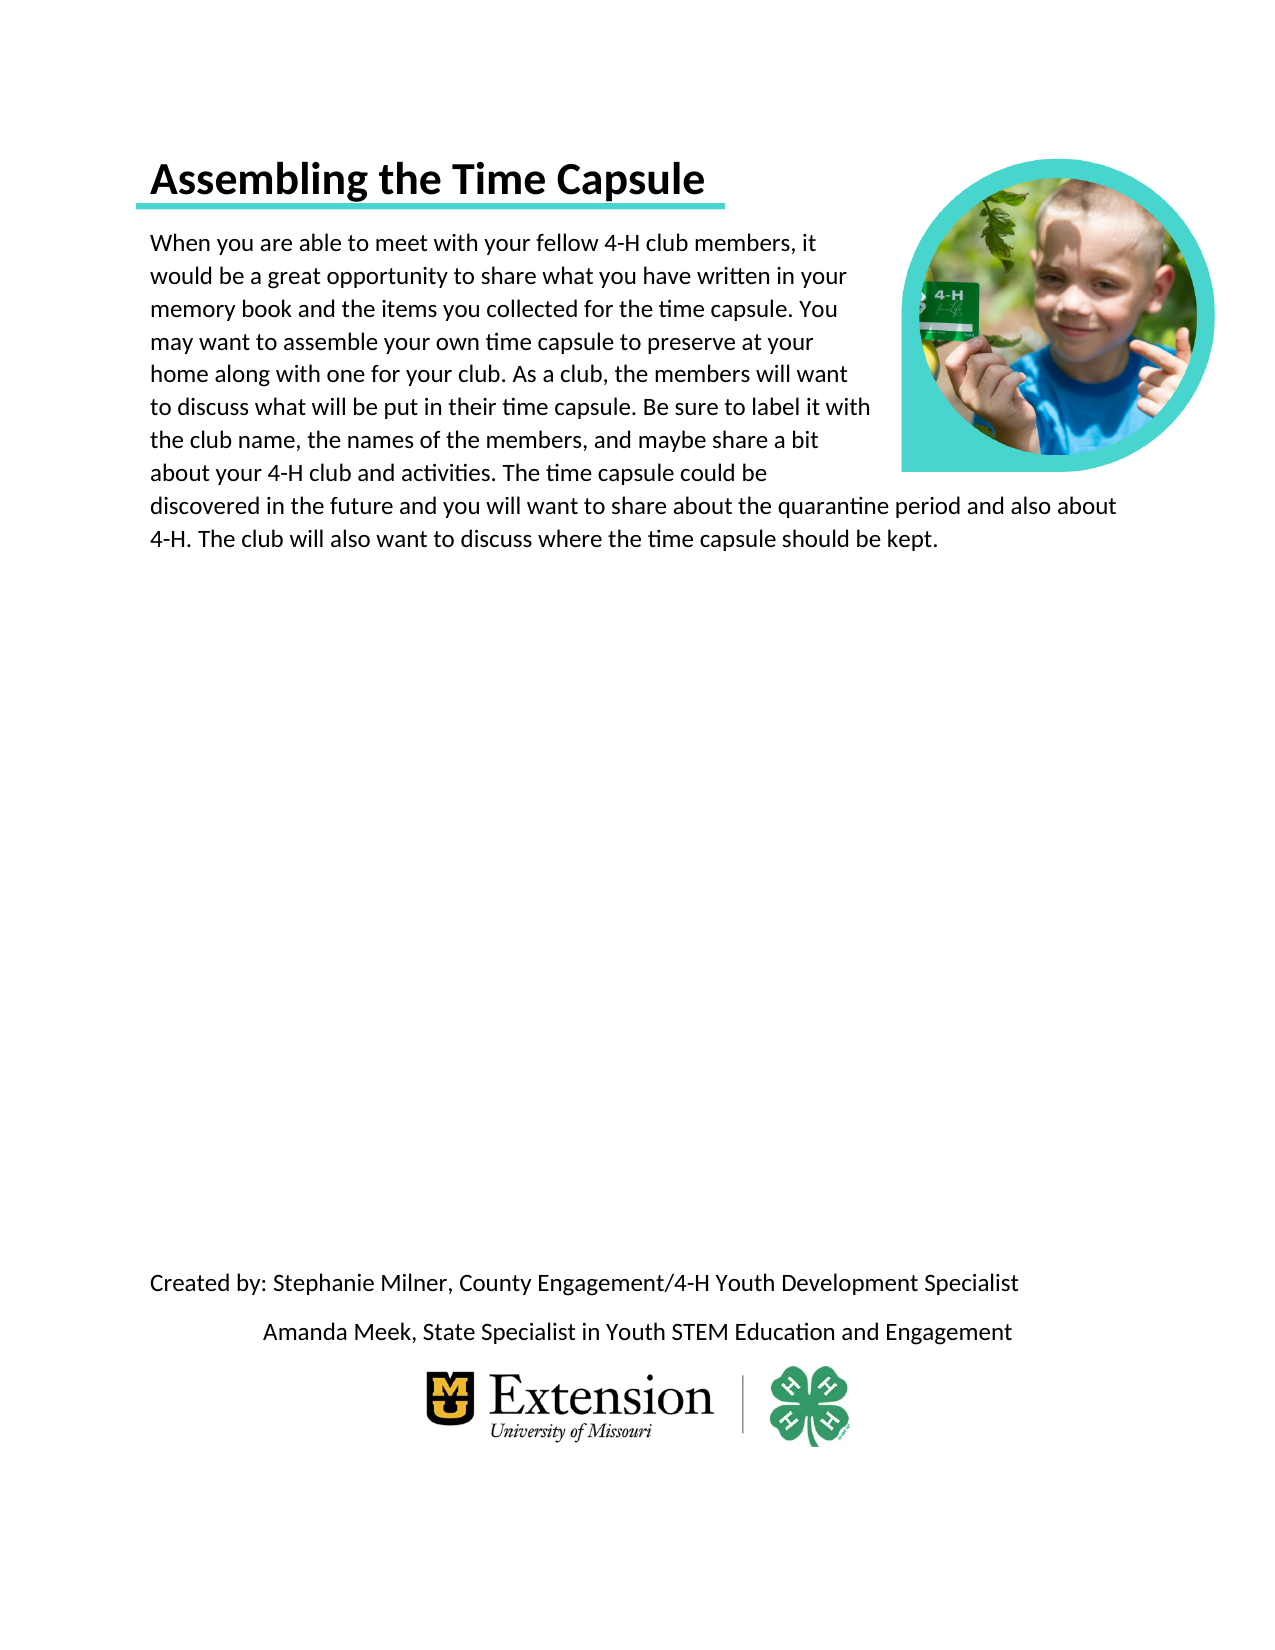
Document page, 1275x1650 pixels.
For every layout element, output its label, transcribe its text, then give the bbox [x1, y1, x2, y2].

picture [425, 1366, 850, 1447]
text Created by: Stephanie Milner, County Engagement/4-H Youth Development Specialist [150, 1267, 1125, 1297]
text Assembling the Time Capsule [150, 150, 892, 206]
picture [892, 150, 1219, 480]
text When you are able to meet with your fellow 4-H club members, it would be a great opportunity to share what you have written in your memory book and the items you collected for the time capsule. You may want to assemble your own time capsule to preserve at your home along with one for your club. As a club, the members will want to discuss what will be put in their time capsule. Be sure to label it with the club name, the names of the members, and maybe share a bit about your 4-H club and activities. The time capsule could be discovered in the future and you will want to share about the quarantine period and also about 4-H. The club will also want to discuss where the time capsule should be kept. [150, 227, 1125, 554]
text Amanda Meek, State Specialist in Youth STEM Education and Engagement [150, 1317, 1125, 1347]
